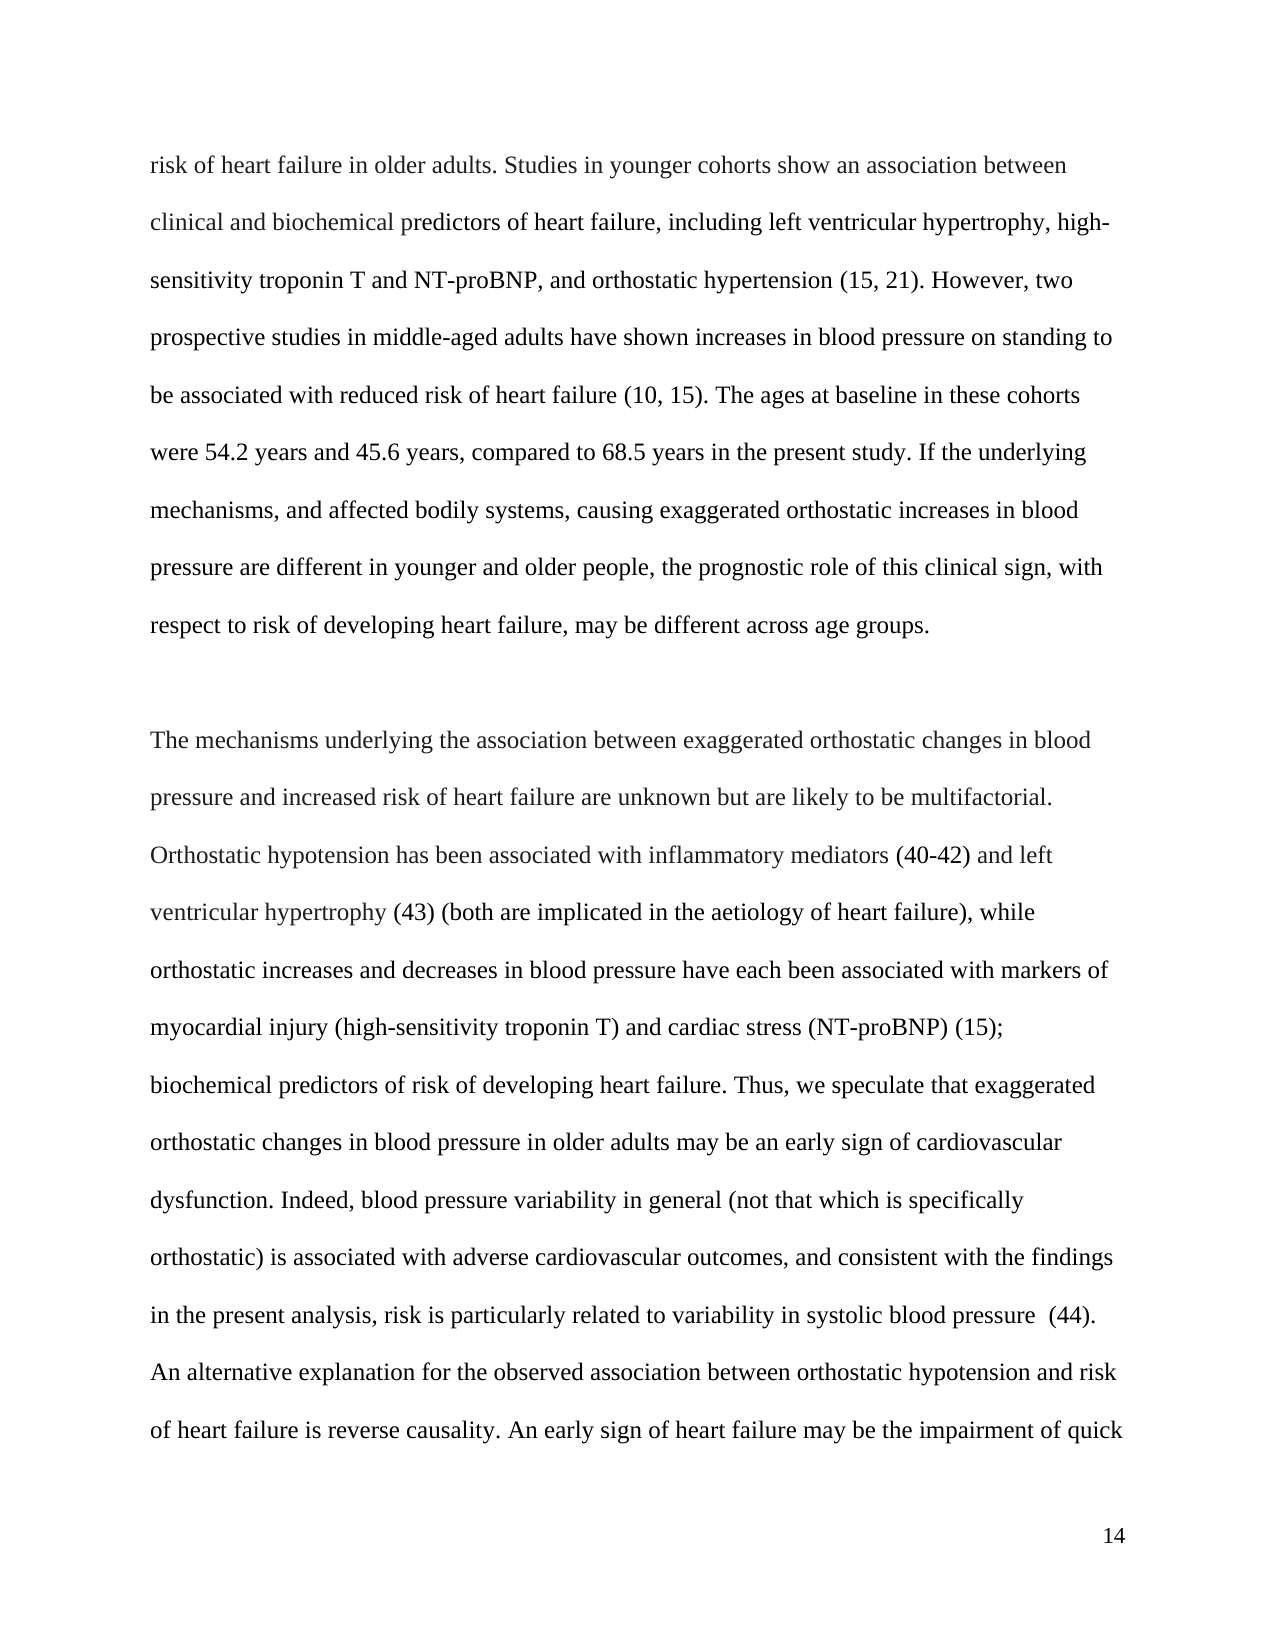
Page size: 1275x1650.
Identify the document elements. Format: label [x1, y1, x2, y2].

text [150, 150, 1125, 1444]
